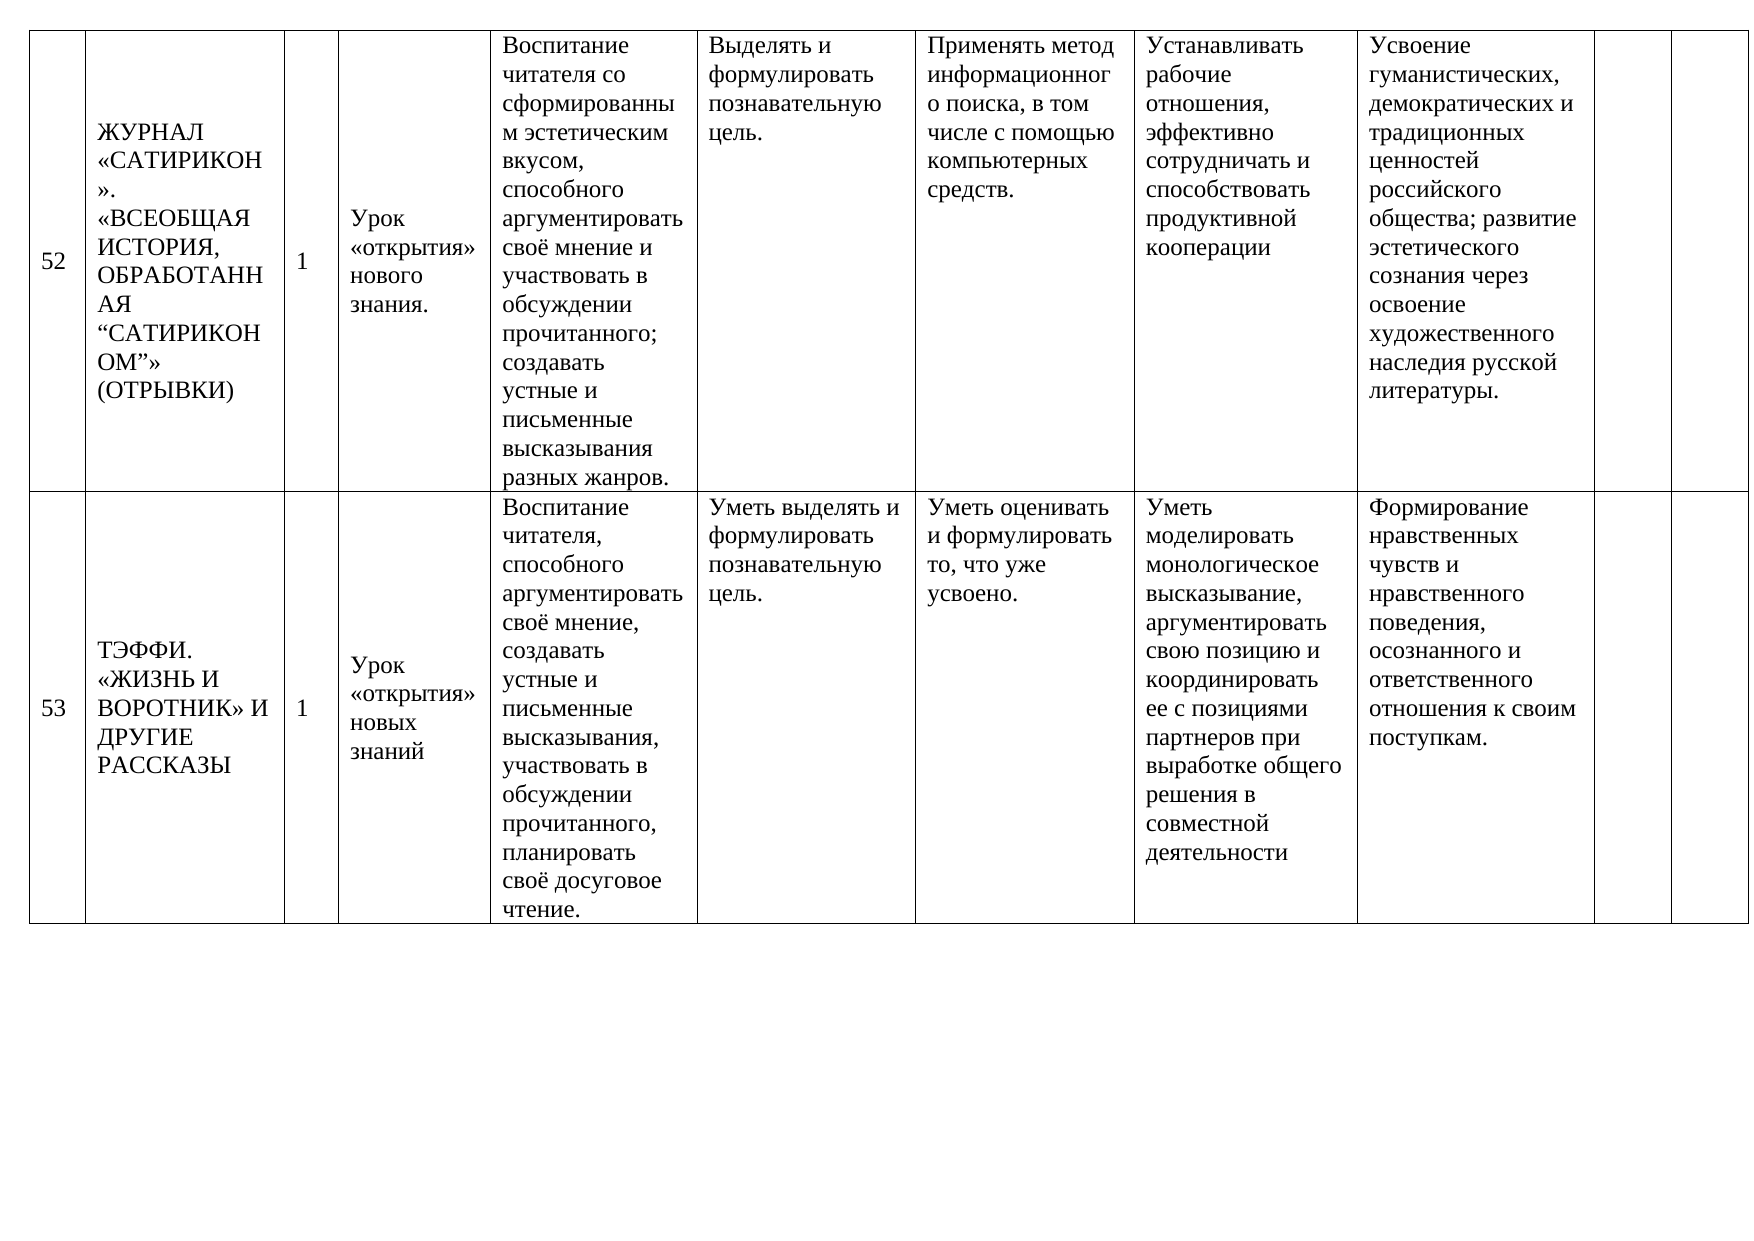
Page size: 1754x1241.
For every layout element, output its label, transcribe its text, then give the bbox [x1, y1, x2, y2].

table_cell Урок «открытия» нового знания. [339, 31, 490, 491]
table_cell 53 [30, 492, 85, 923]
table_cell ТЭФФИ. «ЖИЗНЬ И ВОРОТНИК» И ДРУГИЕ РАССКАЗЫ [86, 492, 284, 923]
table_cell Применять метод информационного поиска, в том числе с помощью компьютерных средств. [916, 31, 1134, 491]
table_cell Уметь выделять и формулировать познавательную цель. [698, 492, 915, 923]
table_cell Урок «открытия» новых знаний [339, 492, 490, 923]
table_cell [1595, 492, 1671, 923]
table_cell Выделять и формулировать познавательную цель. [698, 31, 915, 491]
table_cell [1672, 31, 1748, 491]
table_cell Воспитание читателя, способного аргументировать своё мнение, создавать устные и письменные высказывания, участвовать в обсуждении прочитанного, планировать своё досуговое чтение. [491, 492, 697, 923]
table_cell 1 [285, 492, 338, 923]
table_cell [1595, 31, 1671, 491]
table_cell Уметь моделировать монологическое высказывание, аргументировать свою позицию и координировать ее с позициями партнеров при выработке общего решения в совместной деятельности [1135, 492, 1357, 923]
table_cell Усвоение гуманистических, демократических и традиционных ценностей российского общества; развитие эстетического сознания через освоение художественного наследия русской литературы. [1358, 31, 1594, 491]
table_cell Уметь оценивать и формулировать то, что уже усвоено. [916, 492, 1134, 923]
table_cell Устанавливать рабочие отношения, эффективно сотрудничать и способствовать продуктивной кооперации [1135, 31, 1357, 491]
table_cell [1672, 492, 1748, 923]
table_cell Формирование нравственных чувств и нравственного поведения, осознанного и ответственного отношения к своим поступкам. [1358, 492, 1594, 923]
table_cell 1 [285, 31, 338, 491]
table_cell ЖУРНАЛ «САТИРИКОН». «ВСЕОБЩАЯ ИСТОРИЯ, ОБРАБОТАННАЯ “САТИРИКОНОМ”» (ОТРЫВКИ) [86, 31, 284, 491]
table_cell Воспитание читателя со сформированным эстетическим вкусом, способного аргументировать своё мнение и участвовать в обсуждении прочитанного; создавать устные и письменные высказывания разных жанров. [491, 31, 697, 491]
table_cell 52 [30, 31, 85, 491]
